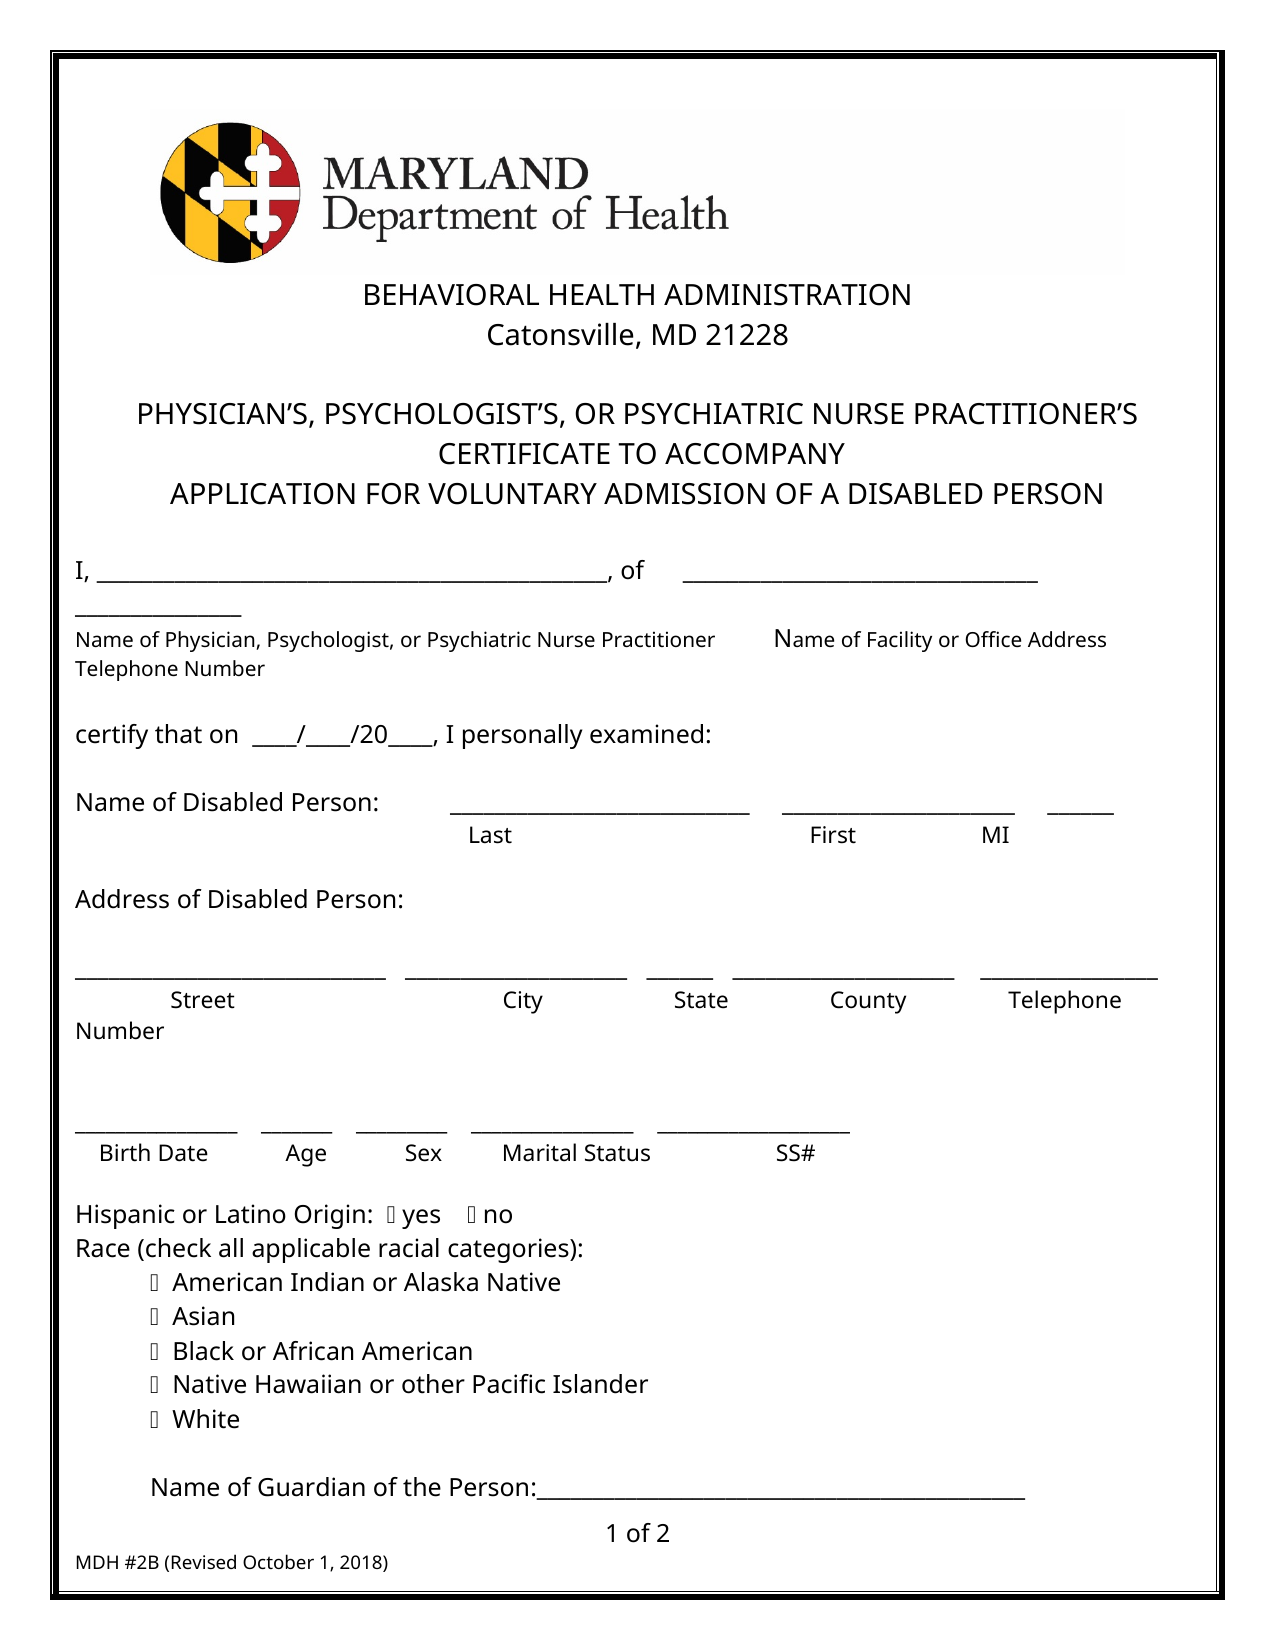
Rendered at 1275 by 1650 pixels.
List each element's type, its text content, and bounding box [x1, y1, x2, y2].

text Hispanic or Latino Origin: yes no [75, 1197, 1200, 1231]
text Native Hawaiian or other Pacific Islander [75, 1367, 1200, 1401]
text White [75, 1401, 1200, 1435]
text ________________ _______ _________ ________________ ___________________ [75, 1106, 1200, 1137]
picture [150, 109, 1125, 275]
text Asian [75, 1299, 1200, 1333]
text PHYSICIAN’S, PSYCHOLOGIST’S, OR PSYCHIATRIC NURSE PRACTITIONER’S [75, 393, 1200, 433]
text Street City State County Telephone Number [75, 984, 1200, 1046]
text CERTIFICATE TO ACCOMPANY [75, 433, 1200, 473]
text ____________________________ ____________________ ______ ____________________ ________________ [75, 950, 1200, 984]
text Birth Date Age Sex Marital Status SS# [75, 1137, 1200, 1168]
text BEHAVIORAL HEALTH ADMINISTRATION [75, 274, 1200, 314]
text American Indian or Alaska Native [75, 1265, 1200, 1299]
text APPLICATION FOR VOLUNTARY ADMISSION OF A DISABLED PERSON [75, 473, 1200, 513]
text Name of Disabled Person: ___________________________ _____________________ ______ [75, 785, 1200, 819]
text Last First MI [375, 819, 1200, 882]
text I, ______________________________________________, of ________________________________ _______________ [75, 552, 1200, 620]
text Name of Physician, Psychologist, or Psychiatric Nurse Practitioner Name of Facility or Office Address Telephone Number [75, 620, 1200, 683]
text Address of Disabled Person: [75, 882, 1200, 916]
text Name of Guardian of the Person:____________________________________________ [75, 1469, 1200, 1503]
text Race (check all applicable racial categories): [75, 1231, 1200, 1265]
text Black or African American [75, 1333, 1200, 1367]
text certify that on ____/____/20____, I personally examined: [75, 717, 1200, 751]
text Catonsville, MD 21228 [75, 314, 1200, 354]
